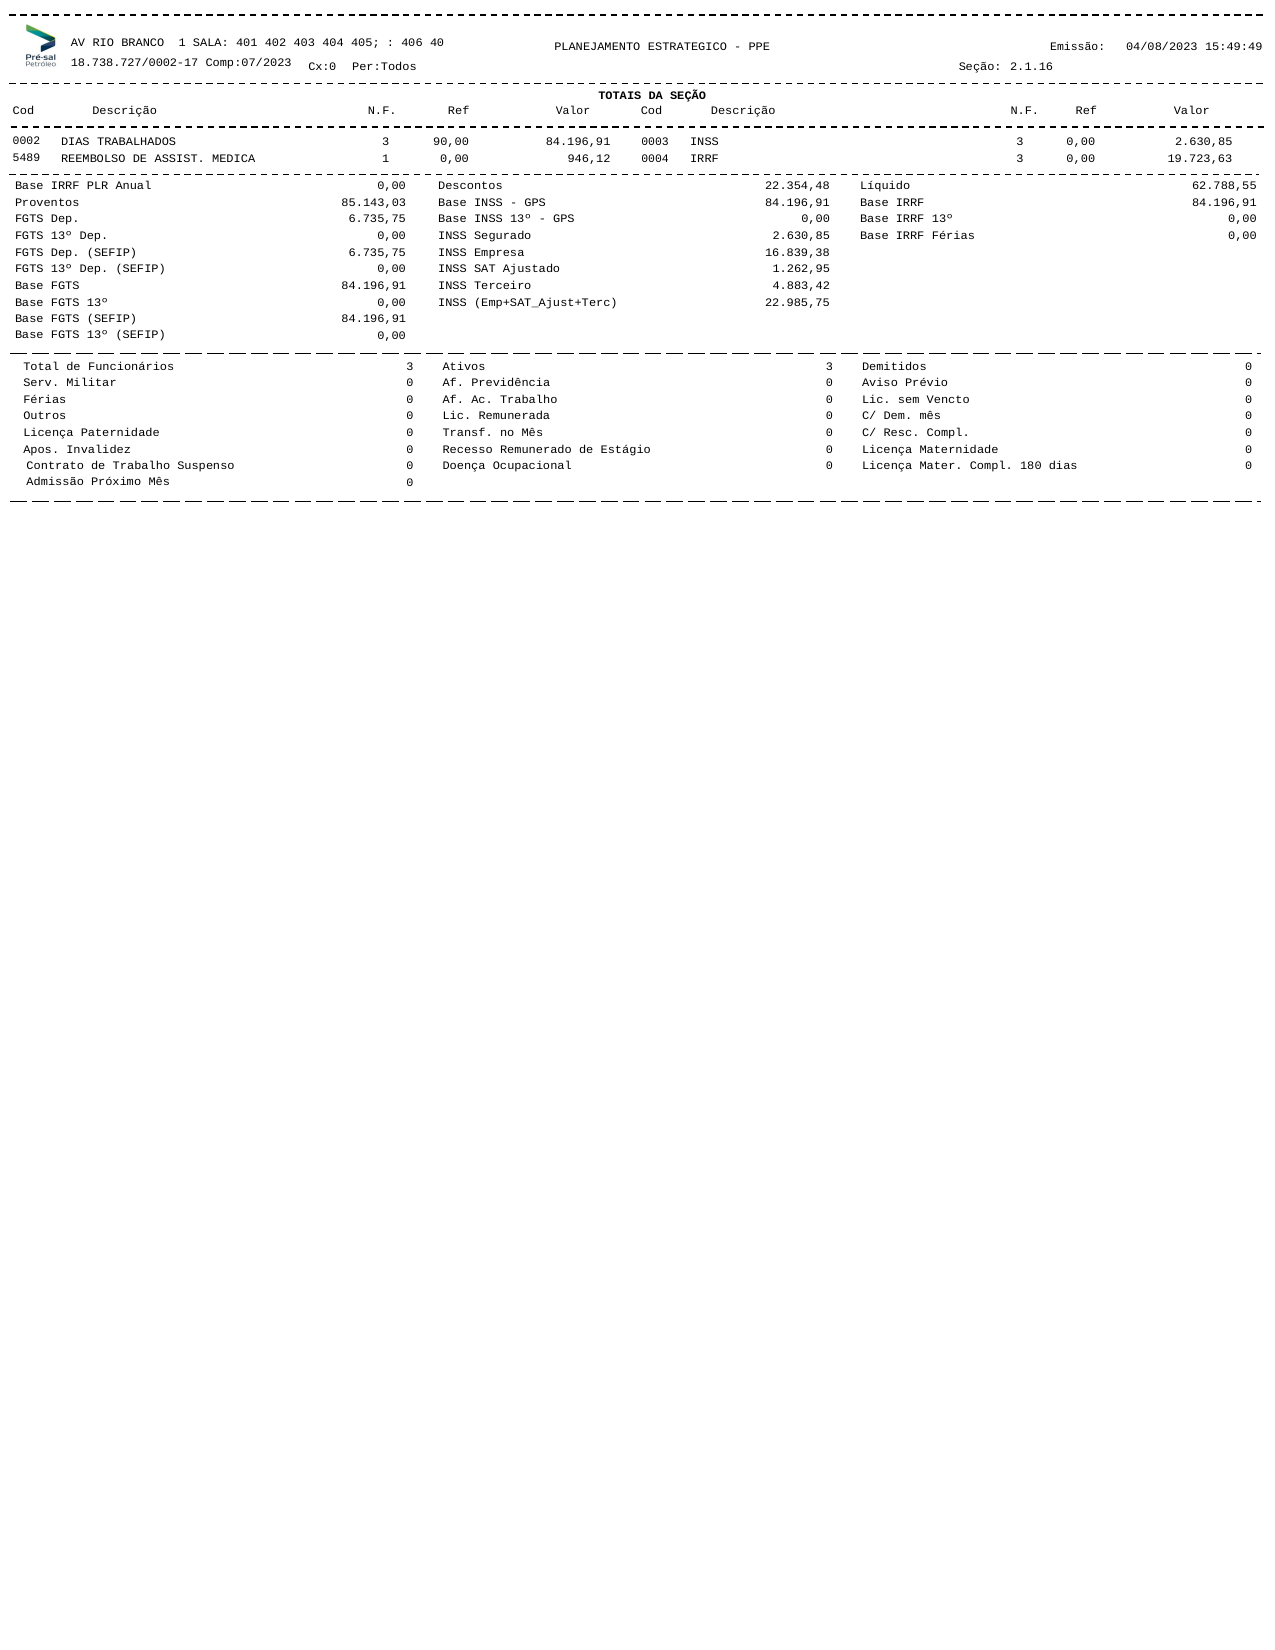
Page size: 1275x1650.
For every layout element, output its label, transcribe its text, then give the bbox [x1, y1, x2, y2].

text 3 0,00 [1016, 136, 1099, 149]
text PLANEJAMENTO ESTRATEGICO - PPE [554, 40, 774, 53]
text 19.723,63 [1167, 153, 1275, 166]
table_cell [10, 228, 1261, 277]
text Cod [597, 104, 706, 118]
text REEMBOLSO DE ASSIST. MEDICA [61, 153, 259, 166]
text N.F. [1010, 104, 1043, 118]
text INSS IRRF [690, 136, 721, 166]
text 1 0,00 [382, 153, 473, 166]
text 0002 [12, 135, 41, 148]
text 5489 [12, 152, 41, 165]
text Cod [12, 104, 38, 118]
text Ref [1075, 104, 1101, 118]
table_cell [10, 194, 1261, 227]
text 3 0,00 [1016, 153, 1099, 166]
text 946,12 [533, 153, 610, 166]
text Descrição [711, 104, 779, 118]
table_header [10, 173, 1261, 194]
picture [21, 24, 58, 68]
text 2.630,85 [1175, 136, 1275, 149]
text 04/08/2023 15:49:49 [1126, 40, 1275, 53]
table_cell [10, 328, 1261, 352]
text Valor [556, 104, 592, 118]
text Per:Todos [352, 61, 421, 74]
text Emissão: [1050, 40, 1107, 53]
text AV RIO BRANCO 1 SALA: 401 402 403 404 405; : 406 40 [71, 37, 449, 50]
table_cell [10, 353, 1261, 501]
text Cx:0 [308, 61, 336, 74]
text Ref [448, 104, 473, 118]
text Descrição [92, 104, 161, 118]
text N.F. [368, 104, 401, 118]
text 18.738.727/0002-17 Comp:07/2023 [71, 57, 294, 70]
text 0004 [641, 153, 670, 166]
text Seção: 2.1.16 [958, 61, 1275, 74]
text 3 90,00 [382, 136, 473, 149]
text 84.196,91 [533, 136, 610, 149]
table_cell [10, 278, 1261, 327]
text DIAS TRABALHADOS [61, 136, 259, 149]
text 0003 [641, 136, 670, 149]
text TOTAIS DA SEÇÃO [598, 90, 706, 103]
text Valor [1174, 104, 1275, 118]
